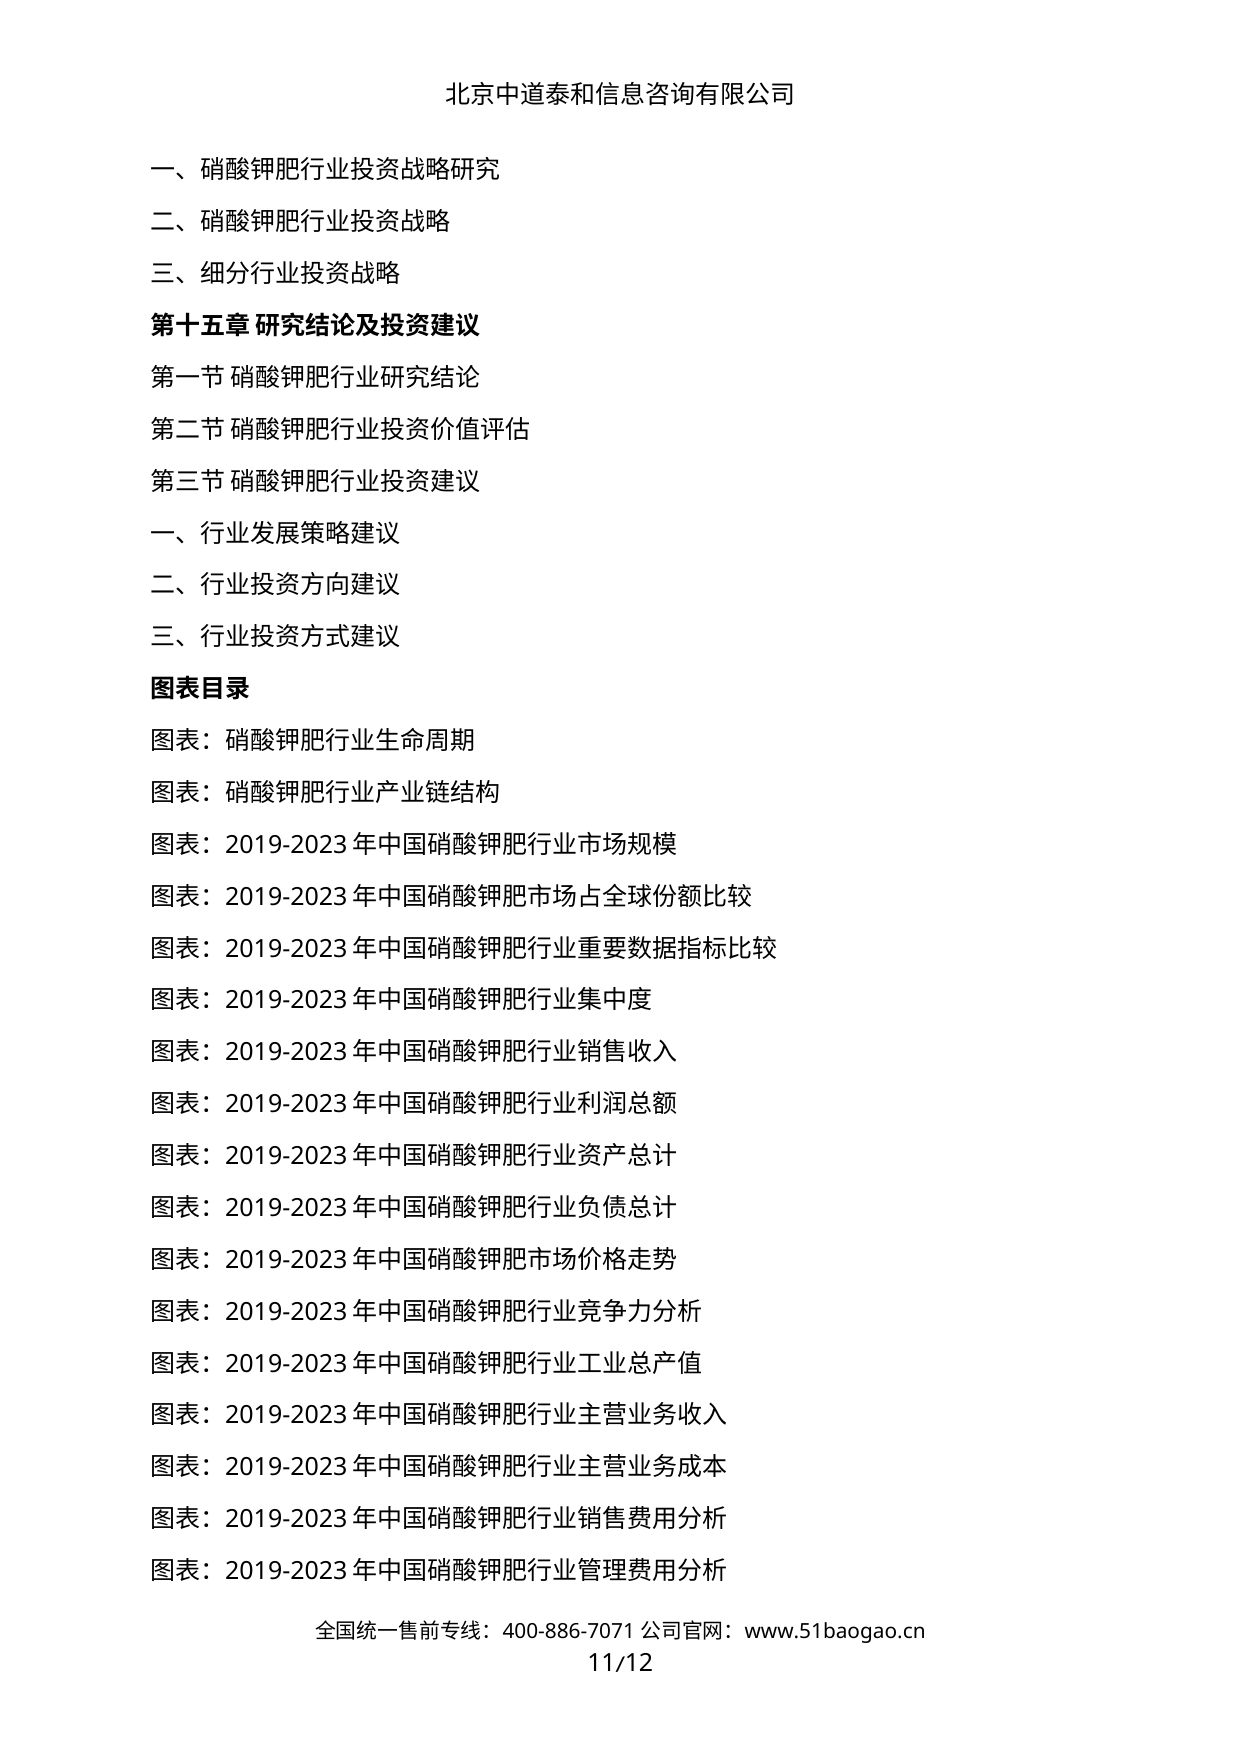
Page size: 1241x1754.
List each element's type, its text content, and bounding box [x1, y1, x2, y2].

text 图表：2019-2023年中国硝酸钾肥行业利润总额 [150, 1084, 1090, 1120]
text 图表：2019-2023年中国硝酸钾肥行业管理费用分析 [150, 1551, 1090, 1587]
text 图表：2019-2023年中国硝酸钾肥行业主营业务成本 [150, 1447, 1090, 1483]
text 一、硝酸钾肥行业投资战略研究 [150, 150, 1090, 186]
text 图表：2019-2023年中国硝酸钾肥行业市场规模 [150, 824, 1090, 861]
text 二、行业投资方向建议 [150, 565, 1090, 601]
text 第十五章 研究结论及投资建议 [150, 306, 1090, 342]
text 三、细分行业投资战略 [150, 254, 1090, 290]
text 三、行业投资方式建议 [150, 617, 1090, 653]
text 图表：2019-2023年中国硝酸钾肥行业主营业务收入 [150, 1395, 1090, 1431]
text 图表：2019-2023年中国硝酸钾肥市场占全球份额比较 [150, 876, 1090, 912]
text 图表：硝酸钾肥行业产业链结构 [150, 772, 1090, 809]
text 图表：2019-2023年中国硝酸钾肥行业销售收入 [150, 1032, 1090, 1068]
text 图表：2019-2023年中国硝酸钾肥行业销售费用分析 [150, 1499, 1090, 1535]
text 第三节 硝酸钾肥行业投资建议 [150, 461, 1090, 497]
text 图表：2019-2023年中国硝酸钾肥行业工业总产值 [150, 1343, 1090, 1379]
text 第一节 硝酸钾肥行业研究结论 [150, 357, 1090, 394]
text 图表：2019-2023年中国硝酸钾肥行业竞争力分析 [150, 1291, 1090, 1327]
text 图表：2019-2023年中国硝酸钾肥行业负债总计 [150, 1187, 1090, 1224]
text 图表：2019-2023年中国硝酸钾肥行业集中度 [150, 980, 1090, 1016]
text 一、行业发展策略建议 [150, 513, 1090, 549]
text 图表：2019-2023年中国硝酸钾肥市场价格走势 [150, 1239, 1090, 1276]
text 图表：硝酸钾肥行业生命周期 [150, 721, 1090, 757]
text 图表目录 [150, 669, 1090, 705]
text 二、硝酸钾肥行业投资战略 [150, 202, 1090, 238]
text 图表：2019-2023年中国硝酸钾肥行业重要数据指标比较 [150, 928, 1090, 964]
text 第二节 硝酸钾肥行业投资价值评估 [150, 409, 1090, 446]
text 图表：2019-2023年中国硝酸钾肥行业资产总计 [150, 1136, 1090, 1172]
